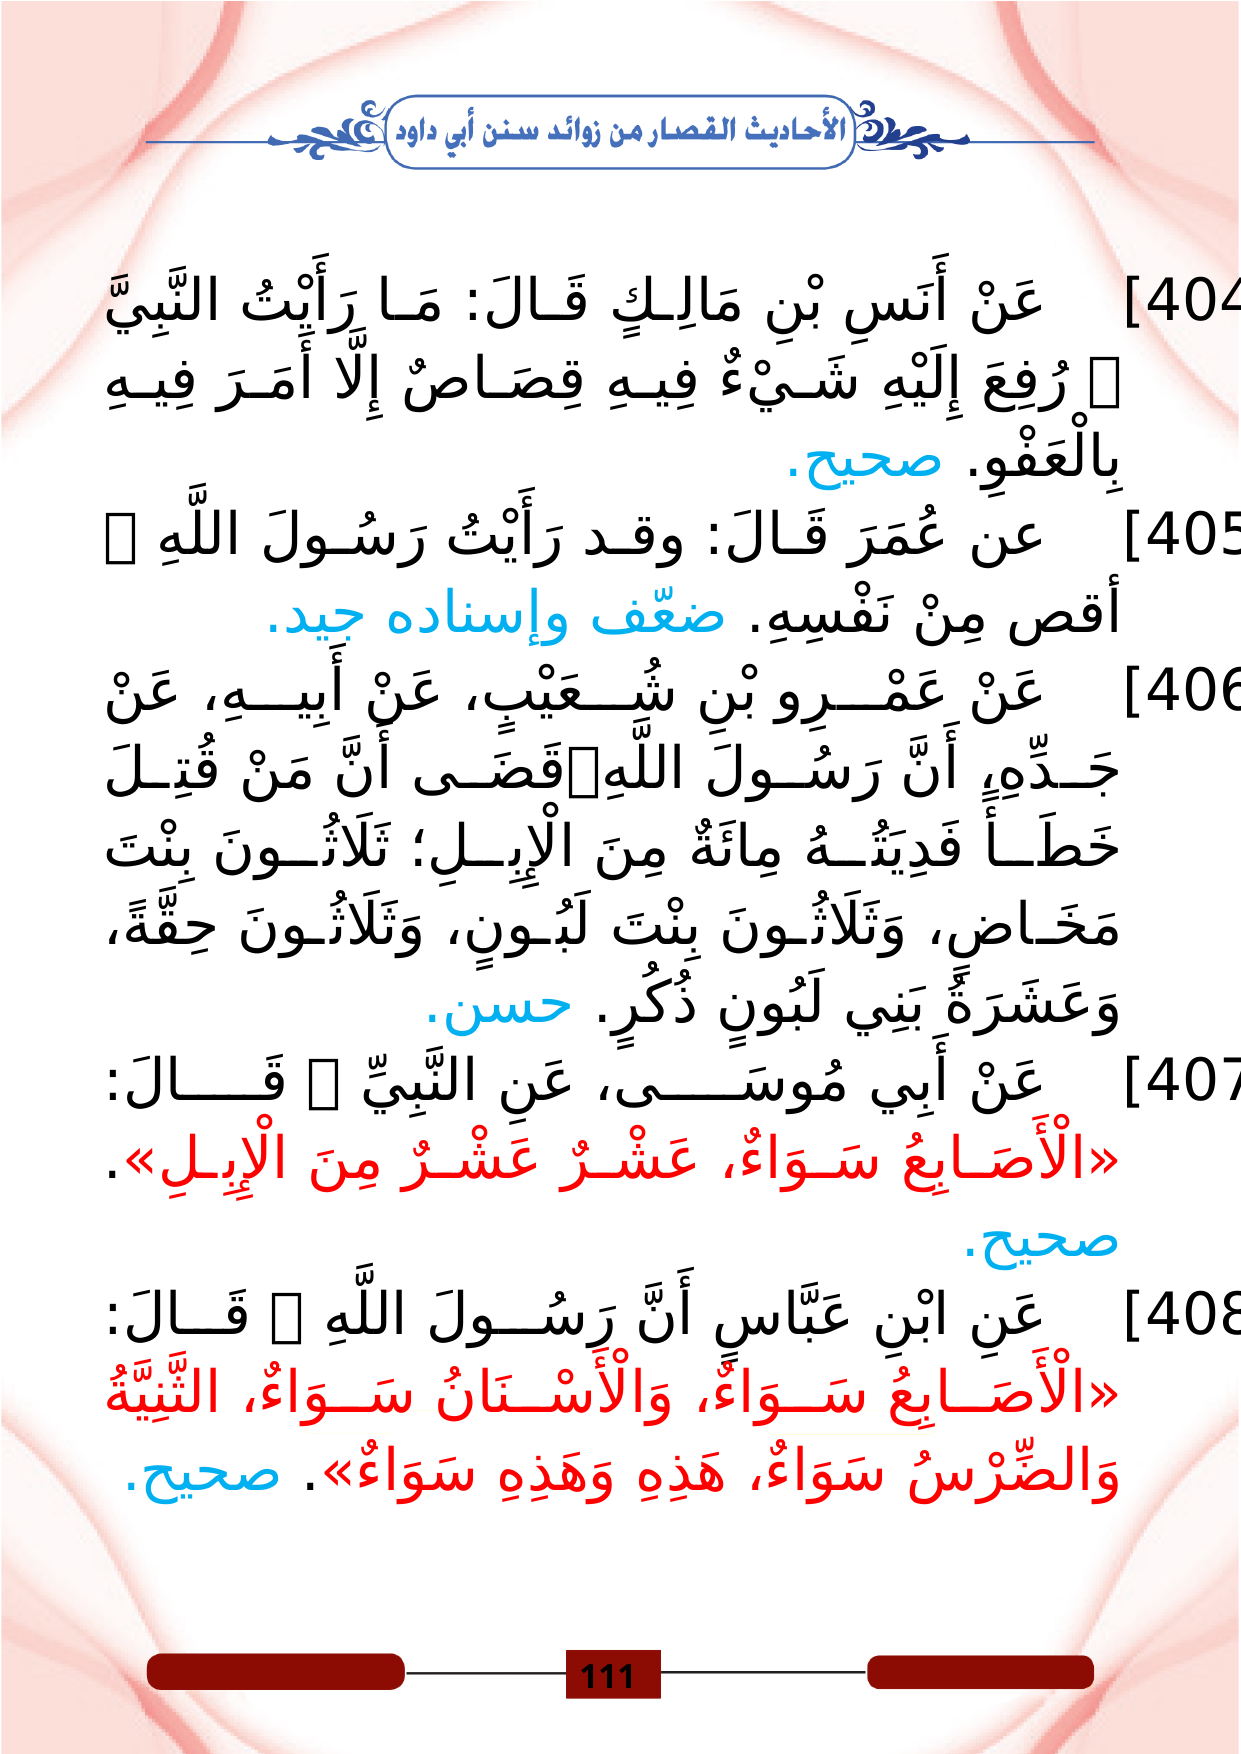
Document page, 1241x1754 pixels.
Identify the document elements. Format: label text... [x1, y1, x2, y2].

picture [1227, 286, 1239, 305]
picture [1231, 516, 1239, 526]
picture [1, 1, 1239, 1754]
picture [1230, 686, 1239, 706]
list عَنْ أَبِي مُوسَى، عَنِ النَّبِيِّ قَالَ: «الْأَصَابِعُ سَوَاءٌ، عَشْرٌ عَشْرٌ مِنَ الْإِبِلِ». صحيح. [103, 1046, 1122, 1270]
list عَنِ ابْنِ عَبَّاسٍ أَنَّ رَسُولَ اللَّهِ قَالَ: «الْأَصَابِعُ سَوَاءٌ، وَالْأَسْنَانُ سَوَاءٌ، الثَّنِيَّةُ وَالضِّرْسُ سَوَاءٌ، هَذِهِ وَهَذِهِ سَوَاءٌ». صحيح. [103, 1280, 1122, 1504]
list عَنْ عَمْرِو بْنِ شُعَيْبٍ، عَنْ أَبِيهِ، عَنْ جَدِّهِ، أَنَّ رَسُولَ اللَّهِقَضَى أَنَّ مَنْ قُتِلَ خَطَأً فَدِيَتُهُ مِائَةٌ مِنَ الْإِبِلِ؛ ثَلَاثُونَ بِنْتَ مَخَاضٍ، وَثَلَاثُونَ بِنْتَ لَبُونٍ، وَثَلَاثُونَ حِقَّةً، وَعَشَرَةُ بَنِي لَبُونٍ ذُكُرٍ. حسن. [103, 656, 1122, 1036]
picture [1229, 1314, 1239, 1330]
picture [1230, 1295, 1239, 1309]
list عن عُمَرَ قَالَ: وقد رَأَيْتُ رَسُولَ اللَّهِ أقص مِنْ نَفْسِهِ. ضعّف وإسناده جيد. [103, 500, 1122, 646]
list عَنْ أَنَسِ بْنِ مَالِكٍ قَالَ: مَا رَأَيْتُ النَّبِيَّ رُفِعَ إِلَيْهِ شَيْءٌ فِيهِ قِصَاصٌ إِلَّا أَمَرَ فِيهِ بِالْعَفْوِ. صحيح. [103, 266, 1122, 490]
picture [1229, 672, 1239, 686]
